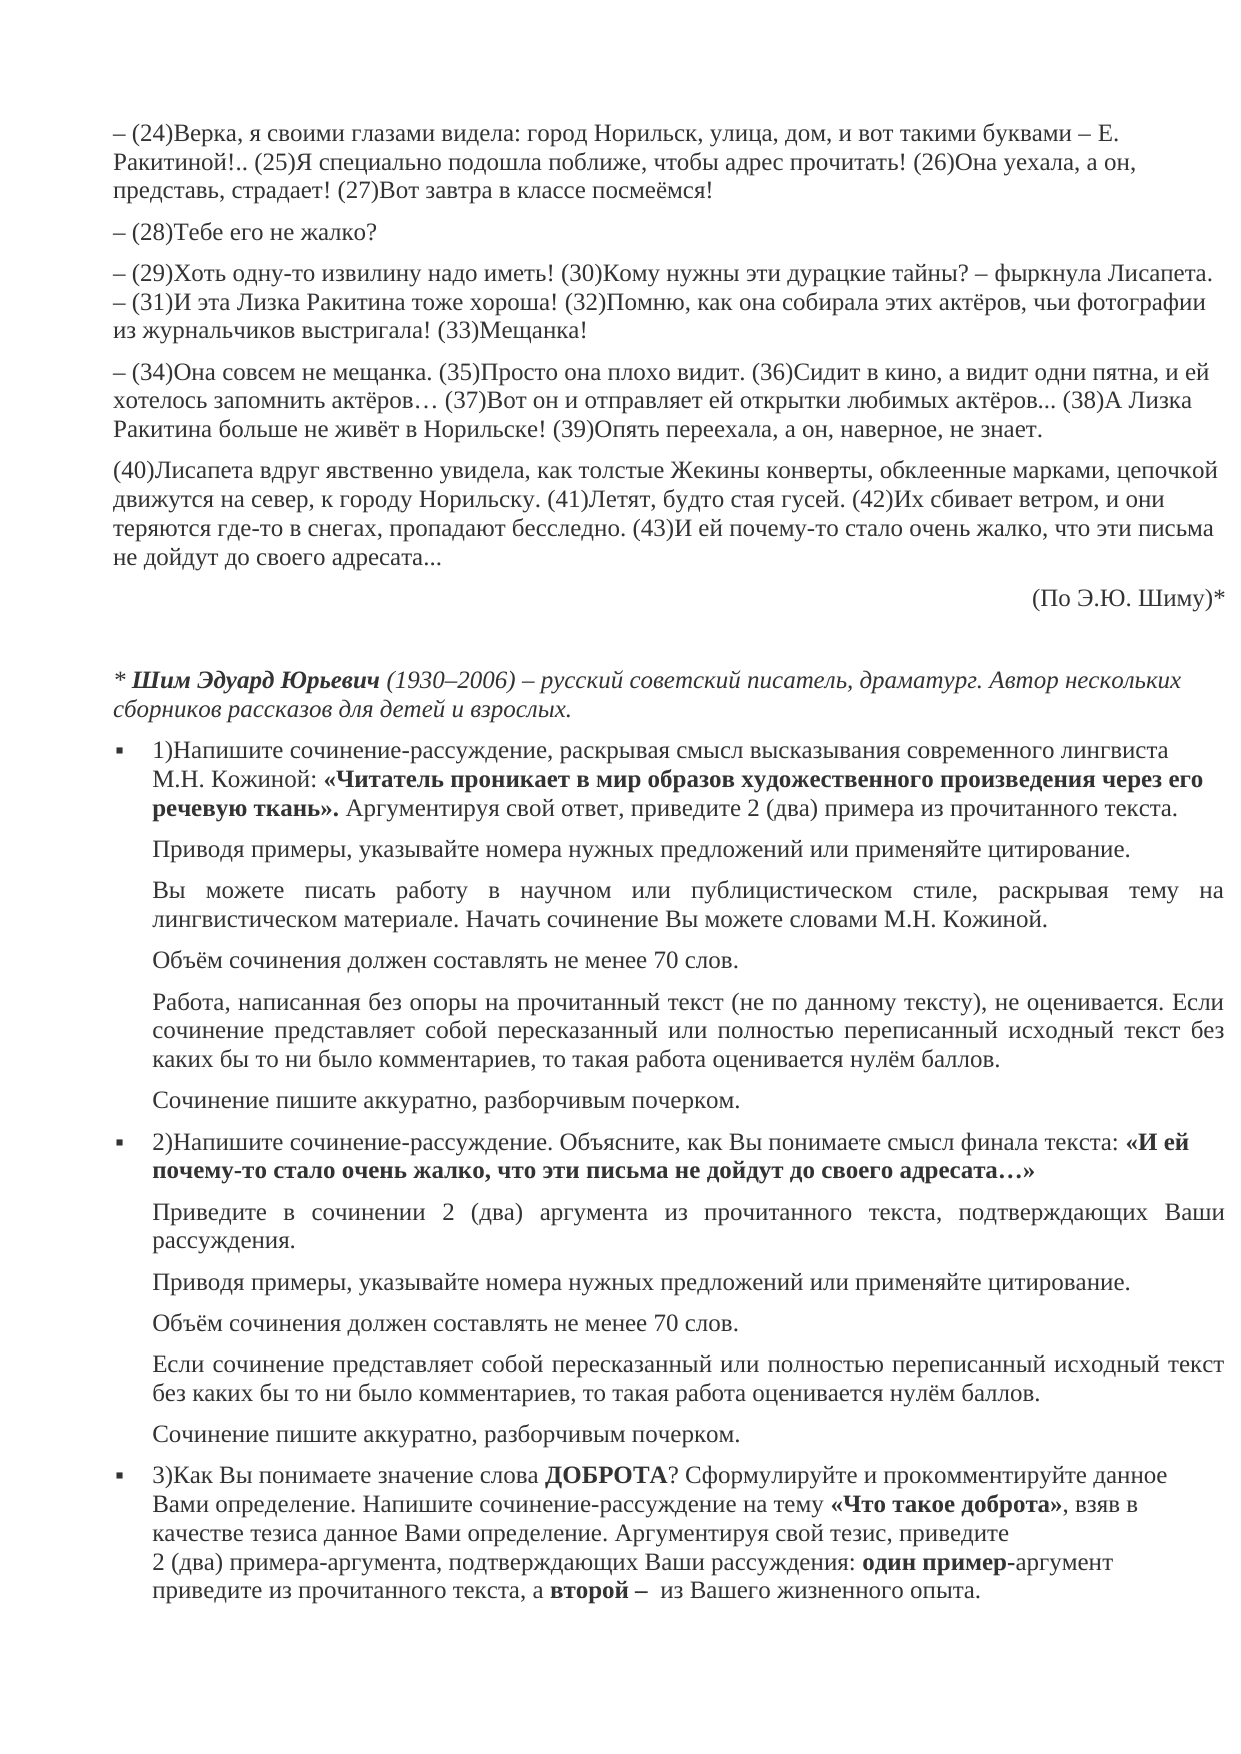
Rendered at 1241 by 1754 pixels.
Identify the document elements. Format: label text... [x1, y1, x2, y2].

text Сочинение пишите аккуратно, разборчивым почерком. [152, 1419, 1226, 1448]
text (По Э.Ю. Шиму)* [113, 583, 1226, 612]
list 2)Напишите сочинение-рассуждение. Объясните, как Вы понимаете смысл финала текста: «И ей почему-то стало очень жалко, что эти письма не дойдут до своего адресата…» [114, 1127, 1226, 1184]
text Приводя примеры, указывайте номера нужных предложений или применяйте цитирование. [152, 1267, 1226, 1296]
text – (24)Верка, я своими глазами видела: город Норильск, улица, дом, и вот такими буквами – Е. Ракитиной!.. (25)Я специально подошла поближе, чтобы адрес прочитать! (26)Она уехала, а он, представь, страдает! (27)Вот завтра в классе посмеёмся! [113, 118, 1226, 204]
text Сочинение пишите аккуратно, разборчивым почерком. [152, 1086, 1226, 1114]
text * Шим Эдуард Юрьевич (1930–2006) – русский советский писатель, драматург. Автор нескольких сборников рассказов для детей и взрослых. [113, 666, 1226, 723]
text Объём сочинения должен составлять не менее 70 слов. [152, 1308, 1226, 1337]
text Приведите в сочинении 2 (два) аргумента из прочитанного текста, подтверждающих Ваши рассуждения. [152, 1197, 1226, 1254]
text Приводя примеры, указывайте номера нужных предложений или применяйте цитирование. [152, 834, 1226, 863]
list 1)Напишите сочинение-рассуждение, раскрывая смысл высказывания современного лингвиста М.Н. Кожиной: «Читатель проникает в мир образов художественного произведения через его речевую ткань». Аргументируя свой ответ, приведите 2 (два) примера из прочитанного текста. [114, 736, 1226, 822]
text Вы можете писать работу в научном или публицистическом стиле, раскрывая тему на лингвистическом материале. Начать сочинение Вы можете словами М.Н. Кожиной. [152, 876, 1226, 933]
text (40)Лисапета вдруг явственно увидела, как толстые Жекины конверты, обклеенные марками, цепочкой движутся на север, к городу Норильску. (41)Летят, будто стая гусей. (42)Их сбивает ветром, и они теряются где-то в снегах, пропадают бесследно. (43)И ей почему-то стало очень жалко, что эти письма не дойдут до своего адресата... [113, 456, 1226, 571]
text – (34)Она совсем не мещанка. (35)Просто она плохо видит. (36)Сидит в кино, а видит одни пятна, и ей хотелось запомнить актёров… (37)Вот он и отправляет ей открытки любимых актёров... (38)А Лизка Ракитина больше не живёт в Норильске! (39)Опять переехала, а он, наверное, не знает. [113, 357, 1226, 443]
text – (28)Тебе его не жалко? [113, 217, 1226, 246]
text Объём сочинения должен составлять не менее 70 слов. [152, 946, 1226, 974]
text Работа, написанная без опоры на прочитанный текст (не по данному тексту), не оценивается. Если сочинение представляет собой пересказанный или полностью переписанный исходный текст без каких бы то ни было комментариев, то такая работа оценивается нулём баллов. [152, 987, 1226, 1073]
list 3)Как Вы понимаете значение слова ДОБРОТА? Сформулируйте и прокомментируйте данное Вами определение. Напишите сочинение-рассуждение на тему «Что такое доброта», взяв в качестве тезиса данное Вами определение. Аргументируя свой тезис, приведите 2 (два) примера-аргумента, подтверждающих Ваши рассуждения: один пример-аргумент приведите из прочитанного текста, а второй – из Вашего жизненного опыта. [114, 1461, 1226, 1604]
text – (29)Хоть одну-то извилину надо иметь! (30)Кому нужны эти дурацкие тайны? – фыркнула Лисапета. – (31)И эта Лизка Ракитина тоже хороша! (32)Помню, как она собирала этих актёров, чьи фотографии из журнальчиков выстригала! (33)Мещанка! [113, 258, 1226, 344]
